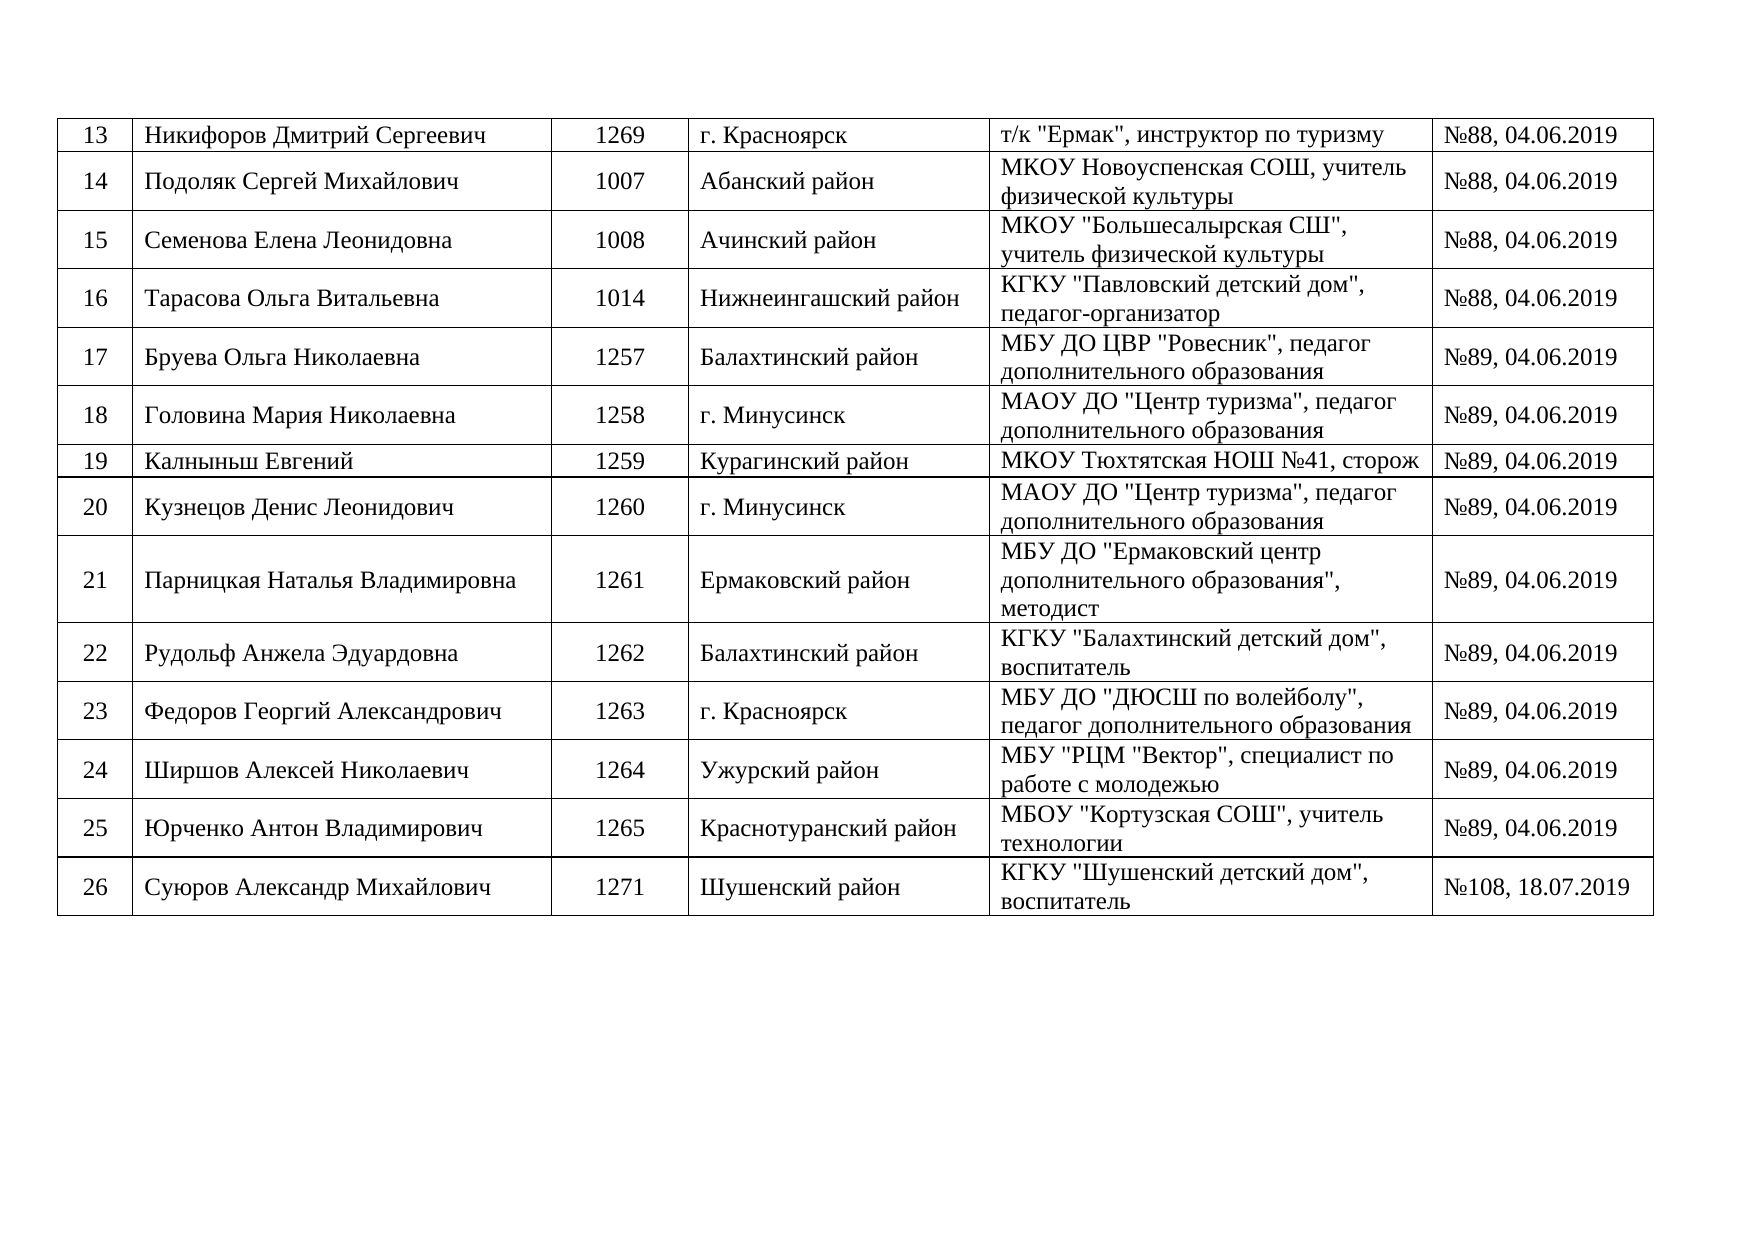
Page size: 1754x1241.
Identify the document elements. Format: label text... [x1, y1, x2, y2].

table_cell 19 [58, 445, 132, 476]
table_cell г. Красноярск [689, 119, 989, 151]
table_cell МКОУ Новоуспенская СОШ, учитель физической культуры [990, 152, 1432, 209]
table_cell Ермаковский район [689, 536, 989, 622]
table_cell 1259 [552, 445, 688, 476]
table_cell 1261 [552, 536, 688, 622]
table_cell Калныньш Евгений [133, 445, 551, 476]
table_cell Семенова Елена Леонидовна [133, 211, 551, 268]
table_cell 1260 [552, 478, 688, 535]
table_cell 18 [58, 386, 132, 444]
table_cell №88, 04.06.2019 [1433, 269, 1653, 327]
table_cell КГКУ "Балахтинский детский дом", воспитатель [990, 623, 1432, 681]
table_cell МБУ ДО ЦВР "Ровесник", педагог дополнительного образования [990, 328, 1432, 385]
table_cell Ужурский район [689, 740, 989, 798]
table_cell 1007 [552, 152, 688, 209]
table_cell МАОУ ДО "Центр туризма", педагог дополнительного образования [990, 386, 1432, 444]
table_cell Нижнеингашский район [689, 269, 989, 327]
table_cell 1014 [552, 269, 688, 327]
table_cell МБУ "РЦМ "Вектор", специалист по работе с молодежью [990, 740, 1432, 798]
table_cell Парницкая Наталья Владимировна [133, 536, 551, 622]
table_cell Головина Мария Николаевна [133, 386, 551, 444]
table_cell 1269 [552, 119, 688, 151]
table_cell 24 [58, 740, 132, 798]
table_cell г. Минусинск [689, 386, 989, 444]
table_cell МАОУ ДО "Центр туризма", педагог дополнительного образования [990, 478, 1432, 535]
table_cell 1262 [552, 623, 688, 681]
table_cell Никифоров Дмитрий Сергеевич [133, 119, 551, 151]
table_cell 13 [58, 119, 132, 151]
table_cell МБУ ДО "Ермаковский центр дополнительного образования", методист [990, 536, 1432, 622]
table_cell МКОУ "Большесалырская СШ", учитель физической культуры [990, 211, 1432, 268]
table_cell 1271 [552, 858, 688, 915]
table_cell 15 [58, 211, 132, 268]
table_cell 1257 [552, 328, 688, 385]
table_cell 21 [58, 536, 132, 622]
table_cell Бруева Ольга Николаевна [133, 328, 551, 385]
table_cell №89, 04.06.2019 [1433, 740, 1653, 798]
table_cell 14 [58, 152, 132, 209]
table_cell №89, 04.06.2019 [1433, 445, 1653, 476]
table_cell 1264 [552, 740, 688, 798]
table_cell №88, 04.06.2019 [1433, 119, 1653, 151]
table_cell Балахтинский район [689, 328, 989, 385]
table_cell Федоров Георгий Александрович [133, 682, 551, 739]
table_cell №89, 04.06.2019 [1433, 623, 1653, 681]
table_cell Шушенский район [689, 858, 989, 915]
table_cell КГКУ "Павловский детский дом", педагог-организатор [990, 269, 1432, 327]
table_cell №89, 04.06.2019 [1433, 478, 1653, 535]
table_cell Курагинский район [689, 445, 989, 476]
table_cell 1265 [552, 799, 688, 856]
table_cell Тарасова Ольга Витальевна [133, 269, 551, 327]
table_cell 23 [58, 682, 132, 739]
table_cell №89, 04.06.2019 [1433, 536, 1653, 622]
table_cell №89, 04.06.2019 [1433, 328, 1653, 385]
table_cell МКОУ Тюхтятская НОШ №41, сторож [990, 445, 1432, 476]
table_cell 22 [58, 623, 132, 681]
table_cell Рудольф Анжела Эдуардовна [133, 623, 551, 681]
table_cell МБОУ "Кортузская СОШ", учитель технологии [990, 799, 1432, 856]
table_cell Подоляк Сергей Михайлович [133, 152, 551, 209]
table_cell 16 [58, 269, 132, 327]
table_cell 17 [58, 328, 132, 385]
table_cell Суюров Александр Михайлович [133, 858, 551, 915]
table_cell Абанский район [689, 152, 989, 209]
table_cell Кузнецов Денис Леонидович [133, 478, 551, 535]
table_cell 26 [58, 858, 132, 915]
table_cell КГКУ "Шушенский детский дом", воспитатель [990, 858, 1432, 915]
table_cell №88, 04.06.2019 [1433, 211, 1653, 268]
table_cell 20 [58, 478, 132, 535]
table_cell Юрченко Антон Владимирович [133, 799, 551, 856]
table_cell т/к "Ермак", инструктор по туризму [990, 119, 1432, 151]
table_cell 1263 [552, 682, 688, 739]
table_cell №89, 04.06.2019 [1433, 799, 1653, 856]
table_cell №88, 04.06.2019 [1433, 152, 1653, 209]
table_cell №89, 04.06.2019 [1433, 682, 1653, 739]
table_cell Ачинский район [689, 211, 989, 268]
table_cell 1258 [552, 386, 688, 444]
table_cell МБУ ДО "ДЮСШ по волейболу", педагог дополнительного образования [990, 682, 1432, 739]
table_cell №89, 04.06.2019 [1433, 386, 1653, 444]
table_cell №108, 18.07.2019 [1433, 858, 1653, 915]
table_cell 1008 [552, 211, 688, 268]
table_cell Балахтинский район [689, 623, 989, 681]
table_cell Ширшов Алексей Николаевич [133, 740, 551, 798]
table_cell 25 [58, 799, 132, 856]
table_cell Краснотуранский район [689, 799, 989, 856]
table_cell г. Минусинск [689, 478, 989, 535]
table_cell г. Красноярск [689, 682, 989, 739]
